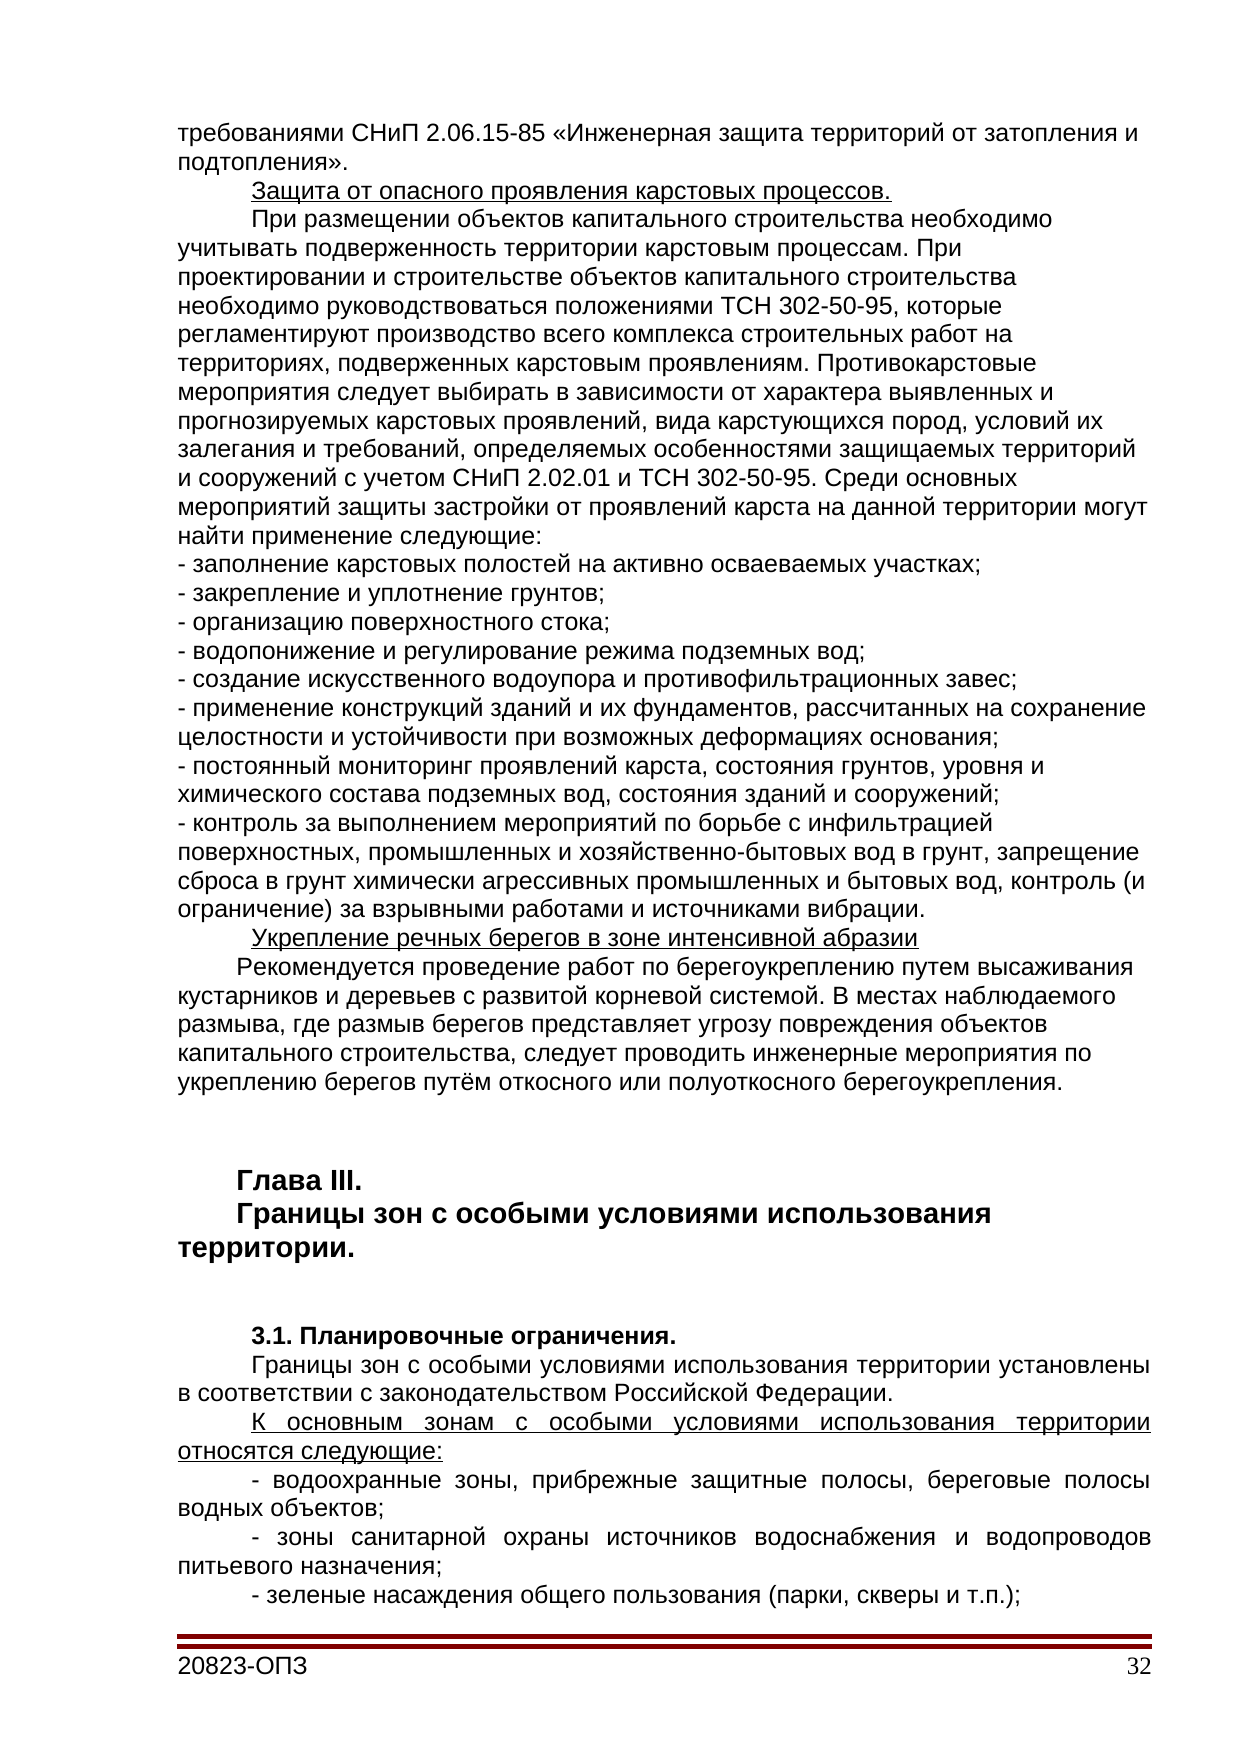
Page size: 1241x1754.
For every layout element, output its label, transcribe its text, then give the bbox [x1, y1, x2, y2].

text - организацию поверхностного стока; [177, 607, 1152, 636]
text Глава III. [177, 1163, 1152, 1196]
text 3.1. Планировочные ограничения. [177, 1321, 1152, 1349]
text - постоянный мониторинг проявлений карста, состояния грунтов, уровня и химического состава подземных вод, состояния зданий и сооружений; [177, 751, 1152, 808]
text - водопонижение и регулирование режима подземных вод; [177, 636, 1152, 664]
text При размещении объектов капитального строительства необходимо учитывать подверженность территории карстовым процессам. При проектировании и строительстве объектов капитального строительства необходимо руководствоваться положениями ТСН 302-50-95, которые регламентируют производство всего комплекса строительных работ на территориях, подверженных карстовым проявлениям. Противокарстовые мероприятия следует выбирать в зависимости от характера выявленных и прогнозируемых карстовых проявлений, вида карстующихся пород, условий их залегания и требований, определяемых особенностями защищаемых территорий и сооружений с учетом СНиП 2.02.01 и ТСН 302-50-95. Среди основных мероприятий защиты застройки от проявлений карста на данной территории могут найти применение следующие: [177, 204, 1152, 549]
text Укрепление речных берегов в зоне интенсивной абразии [177, 923, 1152, 952]
text - зоны санитарной охраны источников водоснабжения и водопроводов питьевого назначения; [177, 1522, 1152, 1579]
text - закрепление и уплотнение грунтов; [177, 578, 1152, 607]
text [177, 118, 1152, 176]
text - зеленые насаждения общего пользования (парки, скверы и т.п.); [177, 1579, 1152, 1608]
text К основным зонам с особыми условиями использования территории относятся следующие: [177, 1407, 1152, 1464]
text - создание искусственного водоупора и противофильтрационных завес; [177, 664, 1152, 693]
text Рекомендуется проведение работ по берегоукреплению путем высаживания кустарников и деревьев с развитой корневой системой. В местах наблюдаемого размыва, где размыв берегов представляет угрозу повреждения объектов капитального строительства, следует проводить инженерные мероприятия по укреплению берегов путём откосного или полуоткосного берегоукрепления. [177, 952, 1152, 1096]
text - заполнение карстовых полостей на активно осваеваемых участках; [177, 549, 1152, 578]
text Защита от опасного проявления карстовых процессов. [177, 176, 1152, 204]
text Границы зон с особыми условиями использования территории. [177, 1196, 1152, 1263]
text - контроль за выполнением мероприятий по борьбе с инфильтрацией поверхностных, промышленных и хозяйственно-бытовых вод в грунт, запрещение сброса в грунт химически агрессивных промышленных и бытовых вод, контроль (и ограничение) за взрывными работами и источниками вибрации. [177, 808, 1152, 923]
text - применение конструкций зданий и их фундаментов, рассчитанных на сохранение целостности и устойчивости при возможных деформациях основания; [177, 693, 1152, 751]
text Границы зон с особыми условиями использования территории установлены в соответствии с законодательством Российской Федерации. [177, 1349, 1152, 1407]
text - водоохранные зоны, прибрежные защитные полосы, береговые полосы водных объектов; [177, 1464, 1152, 1522]
